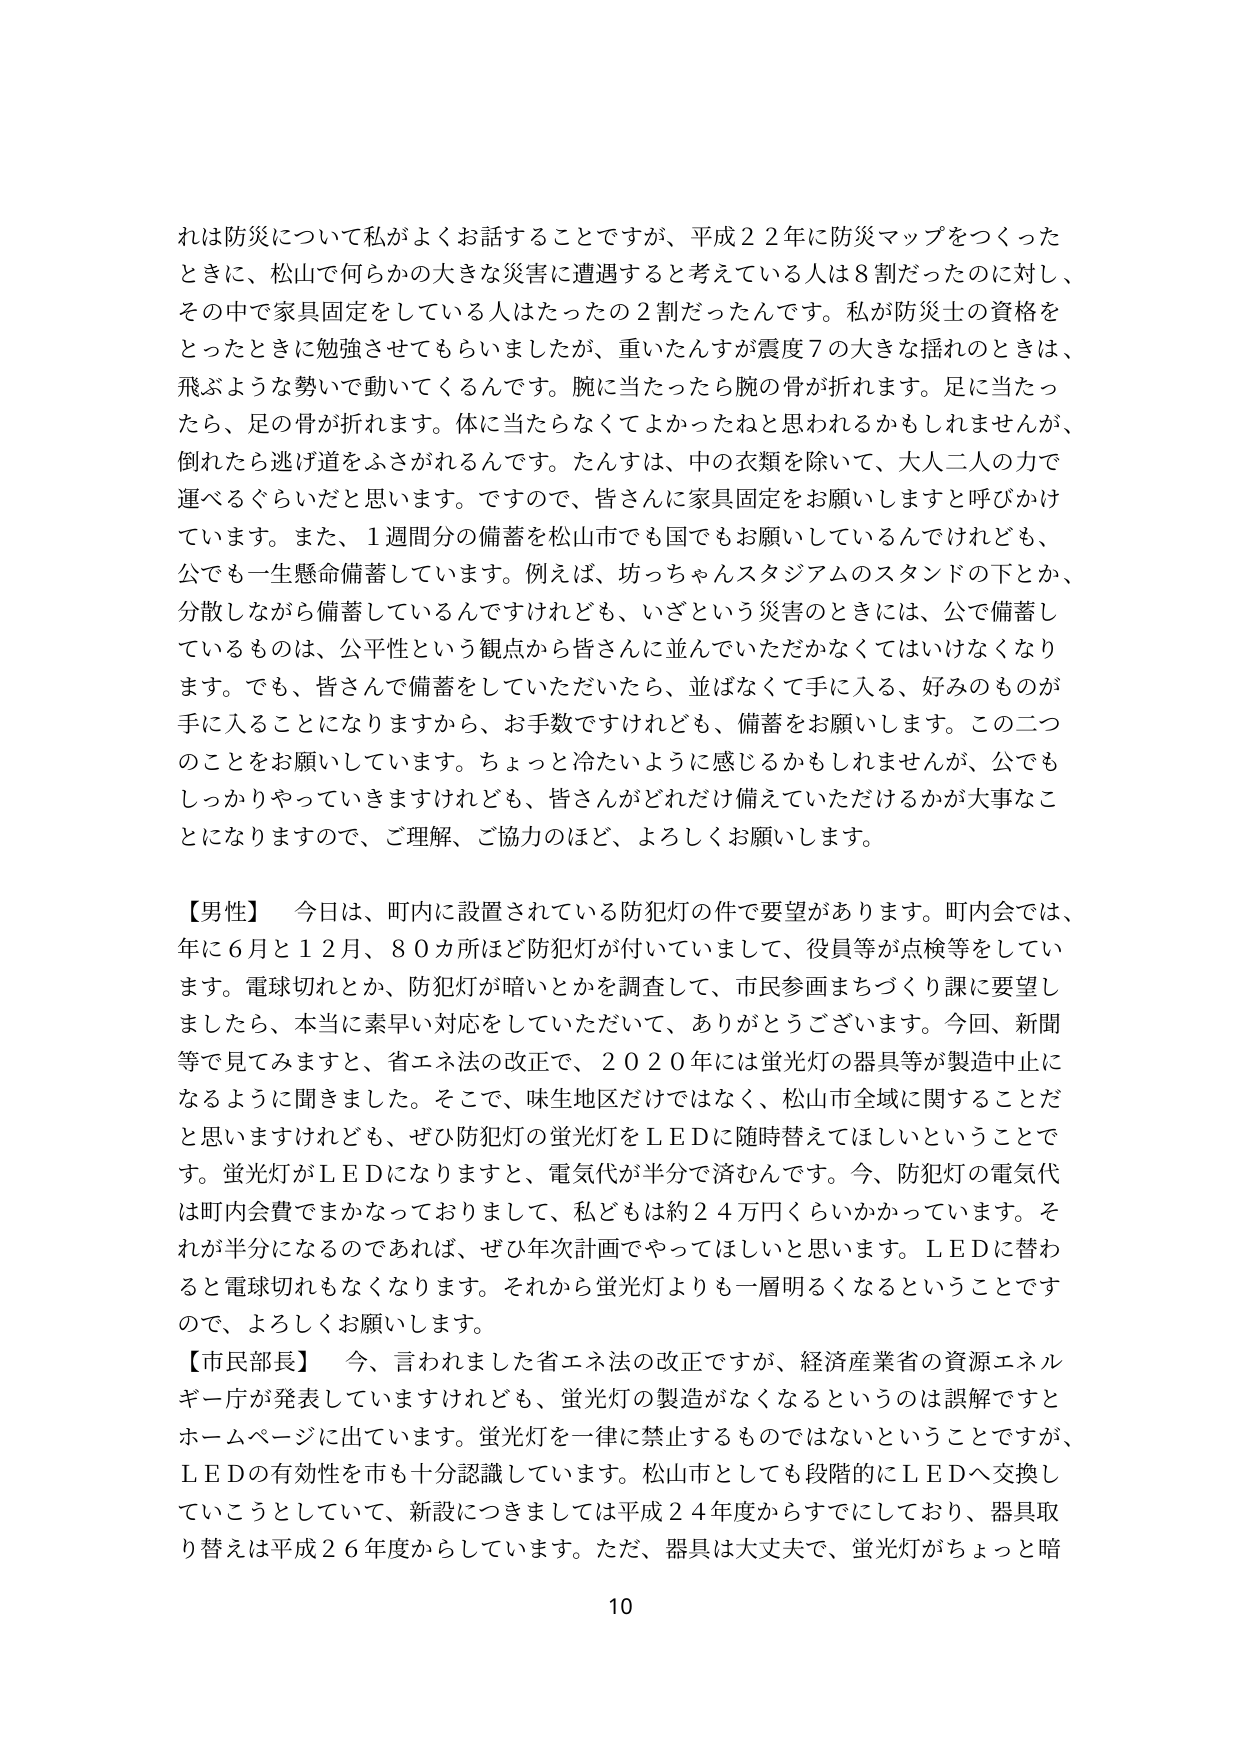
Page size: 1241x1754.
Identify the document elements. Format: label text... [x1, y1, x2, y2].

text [177, 1342, 1063, 1567]
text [177, 217, 1063, 854]
text 【男性】 今日は、町内に設置されている防犯灯の件で要望があります。町内会では、年に６月と１２月、８０カ所ほど防犯灯が付いていまして、役員等が点検等をしています。電球切れとか、防犯灯が暗いとかを調査して、市民参画まちづくり課に要望しましたら、本当に素早い対応をしていただいて、ありがとうございます。今回、新聞等で見てみますと、省エネ法の改正で、２０２０年には蛍光灯の器具等が製造中止になるように聞きました。そこで、味生地区だけではなく、松山市全域に関することだと思いますけれども、ぜひ防犯灯の蛍光灯をＬＥＤに随時替えてほしいということです。蛍光灯がＬＥＤになりますと、電気代が半分で済むんです。今、防犯灯の電気代は町内会費でまかなっておりまして、私どもは約２４万円くらいかかっています。それが半分になるのであれば、ぜひ年次計画でやってほしいと思います。ＬＥＤに替わると電球切れもなくなります。それから蛍光灯よりも一層明るくなるということですので、よろしくお願いします。 [177, 892, 1063, 1342]
